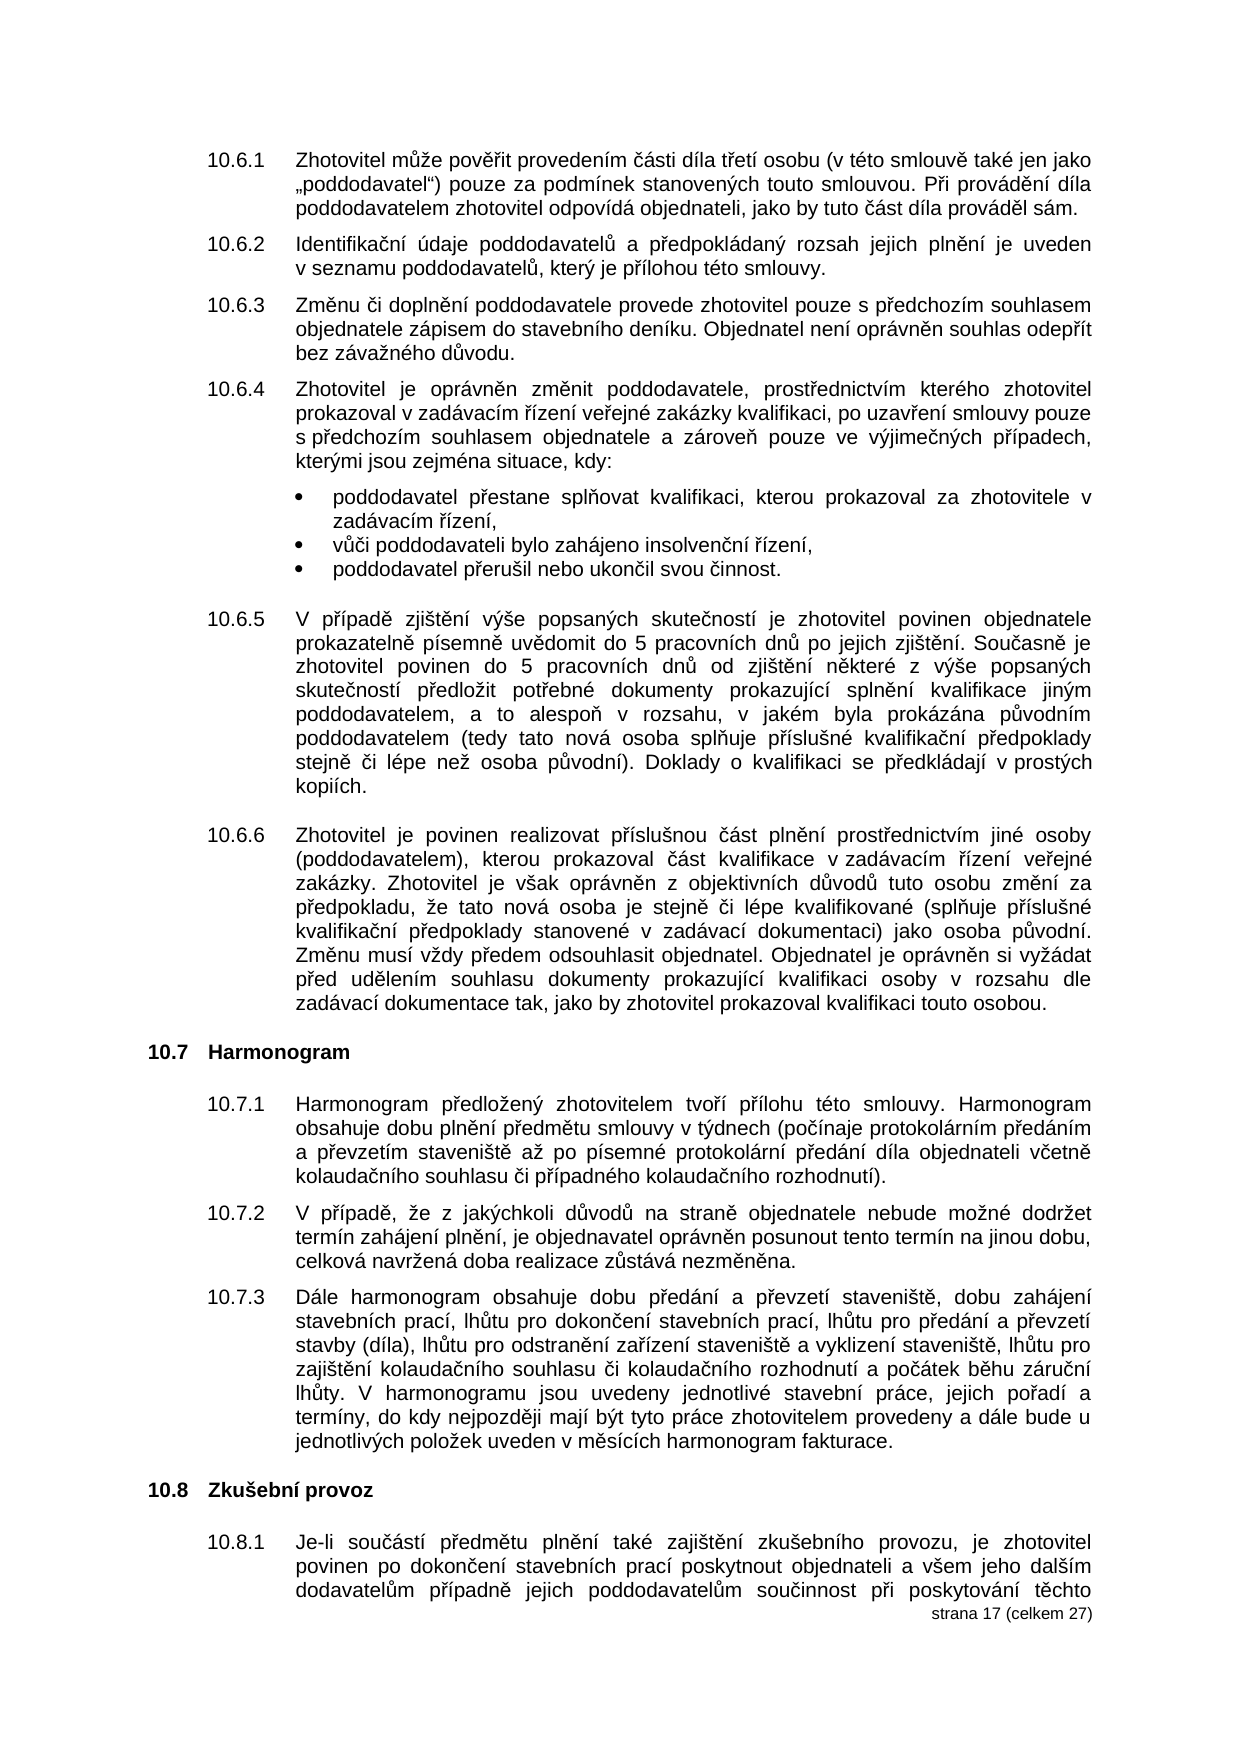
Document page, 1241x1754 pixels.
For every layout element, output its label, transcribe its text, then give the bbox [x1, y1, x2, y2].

subtitle V případě, že z jakýchkoli důvodů na straně objednatele nebude možné dodržet termín zahájení plnění, je objednavatel oprávněn posunout tento termín na jinou dobu, celková navržená doba realizace zůstává nezměněna. [207, 1201, 1092, 1272]
list vůči poddodavateli bylo zahájeno insolvenční řízení, [295, 533, 1092, 557]
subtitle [207, 1530, 1092, 1602]
subtitle Harmonogram předložený zhotovitelem tvoří přílohu této smlouvy. Harmonogram obsahuje dobu plnění předmětu smlouvy v týdnech (počínaje protokolárním předáním a převzetím staveniště až po písemné protokolární předání díla objednateli včetně kolaudačního souhlasu či případného kolaudačního rozhodnutí). [207, 1092, 1092, 1188]
subtitle Zhotovitel je oprávněn změnit poddodavatele, prostřednictvím kterého zhotovitel prokazoval v zadávacím řízení veřejné zakázky kvalifikaci, po uzavření smlouvy pouze s předchozím souhlasem objednatele a zároveň pouze ve výjimečných případech, kterými jsou zejména situace, kdy: [207, 377, 1092, 473]
subtitle Identifikační údaje poddodavatelů a předpokládaný rozsah jejich plnění je uveden v seznamu poddodavatelů, který je přílohou této smlouvy. [207, 232, 1092, 280]
subtitle Zkušební provoz [148, 1478, 1092, 1502]
subtitle V případě zjištění výše popsaných skutečností je zhotovitel povinen objednatele prokazatelně písemně uvědomit do 5 pracovních dnů po jejich zjištění. Současně je zhotovitel povinen do 5 pracovních dnů od zjištění některé z výše popsaných skutečností předložit potřebné dokumenty prokazující splnění kvalifikace jiným poddodavatelem, a to alespoň v rozsahu, v jakém byla prokázána původním poddodavatelem (tedy tato nová osoba splňuje příslušné kvalifikační předpoklady stejně či lépe než osoba původní). Doklady o kvalifikaci se předkládají v prostých kopiích. [207, 606, 1092, 798]
subtitle Zhotovitel je povinen realizovat příslušnou část plnění prostřednictvím jiné osoby (poddodavatelem), kterou prokazoval část kvalifikace v zadávacím řízení veřejné zakázky. Zhotovitel je však oprávněn z objektivních důvodů tuto osobu změní za předpokladu, že tato nová osoba je stejně či lépe kvalifikované (splňuje příslušné kvalifikační předpoklady stanovené v zadávací dokumentaci) jako osoba původní. Změnu musí vždy předem odsouhlasit objednatel. Objednatel je oprávněn si vyžádat před udělením souhlasu dokumenty prokazující kvalifikaci osoby v rozsahu dle zadávací dokumentace tak, jako by zhotovitel prokazoval kvalifikaci touto osobou. [207, 823, 1092, 1015]
list poddodavatel přestane splňovat kvalifikaci, kterou prokazoval za zhotovitele v zadávacím řízení, [295, 485, 1092, 533]
list poddodavatel přerušil nebo ukončil svou činnost. [295, 557, 1092, 581]
subtitle Dále harmonogram obsahuje dobu předání a převzetí staveniště, dobu zahájení stavebních prací, lhůtu pro dokončení stavebních prací, lhůtu pro předání a převzetí stavby (díla), lhůtu pro odstranění zařízení staveniště a vyklizení staveniště, lhůtu pro zajištění kolaudačního souhlasu či kolaudačního rozhodnutí a počátek běhu záruční lhůty. V harmonogramu jsou uvedeny jednotlivé stavební práce, jejich pořadí a termíny, do kdy nejpozději mají být tyto práce zhotovitelem provedeny a dále bude u jednotlivých položek uveden v měsících harmonogram fakturace. [207, 1285, 1092, 1453]
subtitle Zhotovitel může pověřit provedením části díla třetí osobu (v této smlouvě také jen jako „poddodavatel“) pouze za podmínek stanovených touto smlouvou. Při provádění díla poddodavatelem zhotovitel odpovídá objednateli, jako by tuto část díla prováděl sám. [207, 148, 1092, 219]
subtitle Harmonogram [148, 1040, 1092, 1064]
subtitle Změnu či doplnění poddodavatele provede zhotovitel pouze s předchozím souhlasem objednatele zápisem do stavebního deníku. Objednatel není oprávněn souhlas odepřít bez závažného důvodu. [207, 292, 1092, 364]
